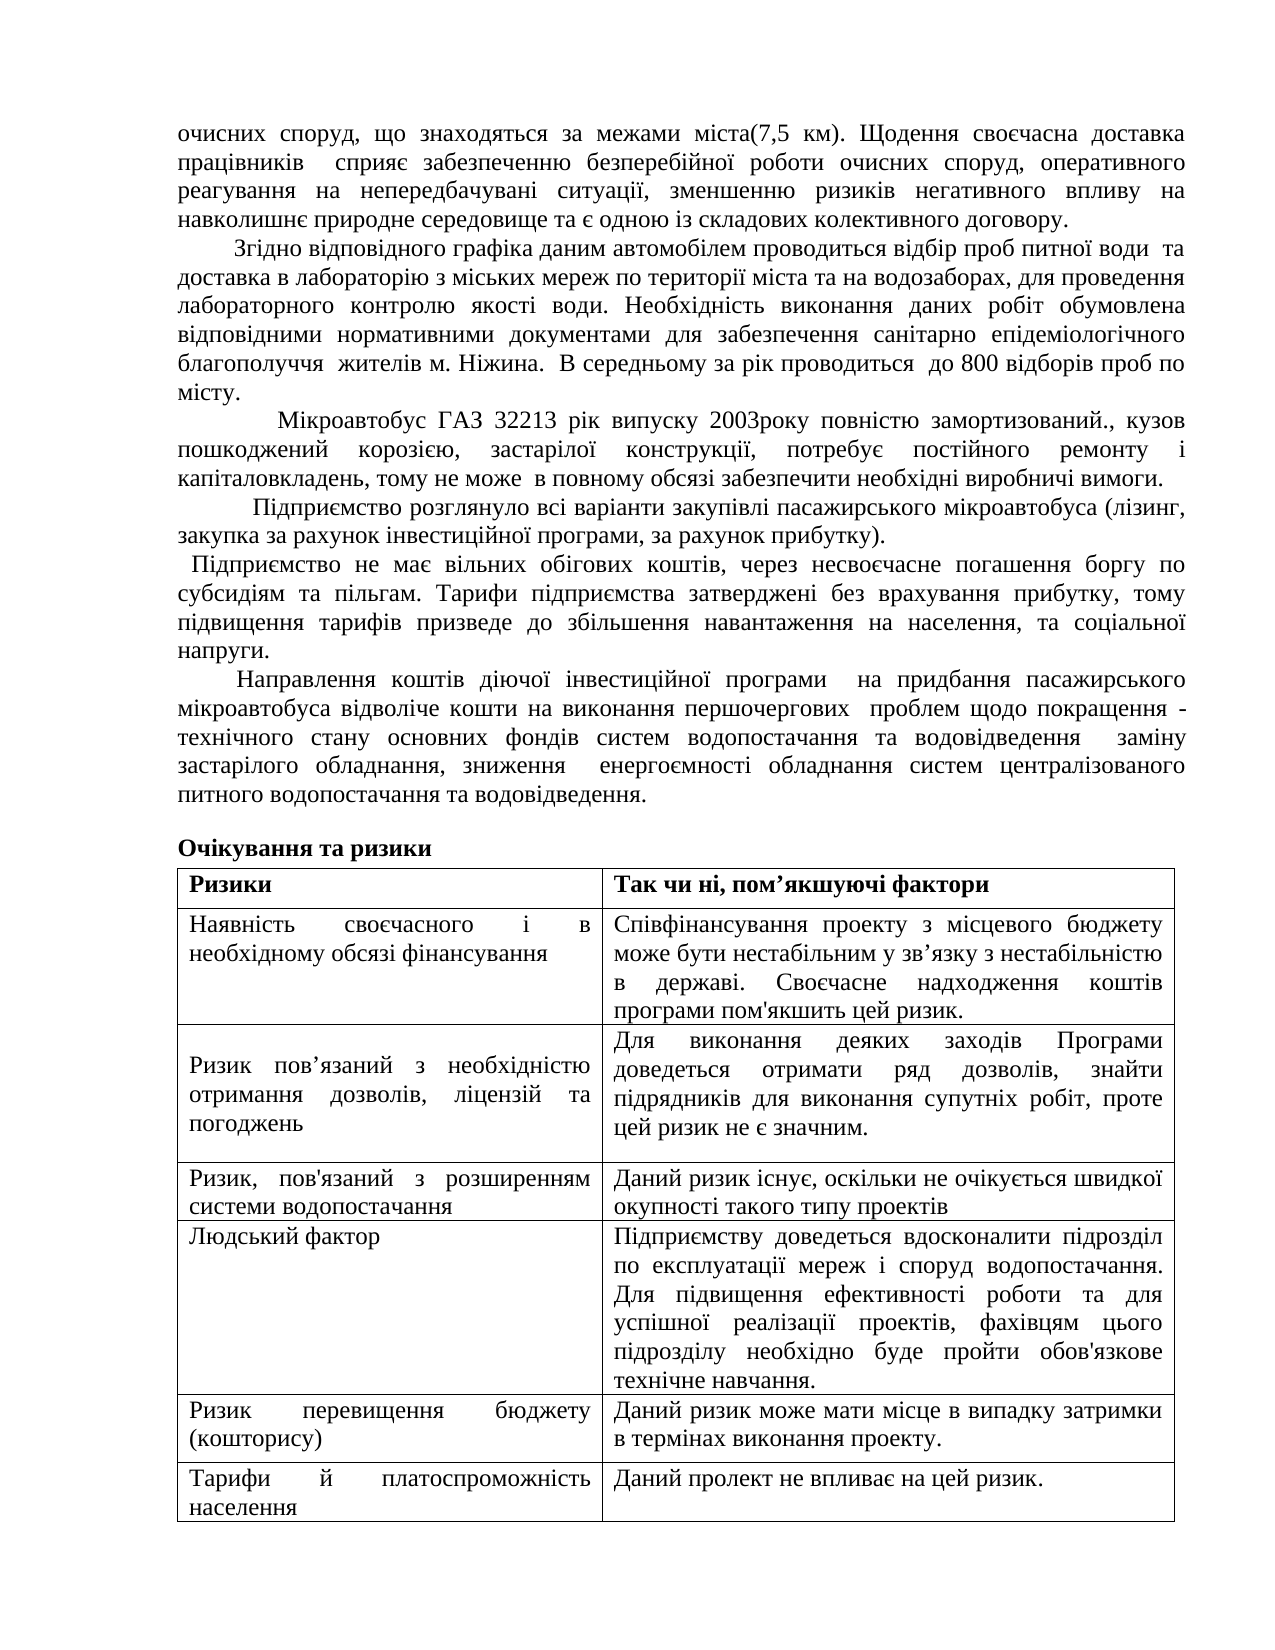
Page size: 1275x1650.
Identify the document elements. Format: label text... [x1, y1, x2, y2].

table_cell Співфінансування проекту з місцевого бюджету може бути нестабільним у зв’язку з нестабільністю в державі. Своєчасне надходження коштів програми пом'якшить цей ризик. [603, 909, 1174, 1024]
table_cell Ризик, пов'язаний з розширенням системи водопостачання [178, 1163, 602, 1220]
table_cell Ризик перевищення бюджету (кошторису) [178, 1395, 602, 1462]
table_cell Наявність своєчасного і в необхідному обсязі фінансування [178, 909, 602, 1024]
table_header Так чи ні, пом’якшуючі фактори [603, 869, 1174, 908]
text Мікроавтобус ГАЗ 32213 рік випуску 2003року повністю замортизований., кузов пошкоджений корозією, застарілої конструкції, потребує постійного ремонту і капіталовкладень, тому не може в повному обсязі забезпечити необхідні виробничі вимоги. [177, 406, 1186, 492]
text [177, 118, 1186, 233]
table_cell Ризик пов’язаний з необхідністю отримання дозволів, ліцензій та погоджень [178, 1025, 602, 1162]
text Підприємство не має вільних обігових коштів, через несвоєчасне погашення боргу по субсидіям та пільгам. Тарифи підприємства затверджені без врахування прибутку, тому підвищення тарифів призведе до збільшення навантаження на населення, та соціальної напруги. [177, 549, 1186, 664]
text Підприємство розглянуло всі варіанти закупівлі пасажирського мікроавтобуса (лізинг, закупка за рахунок інвестиційної програми, за рахунок прибутку). [177, 492, 1186, 549]
table_cell Підприємству доведеться вдосконалити підрозділ по експлуатації мереж і споруд водопостачання. Для підвищення ефективності роботи та для успішної реалізації проектів, фахівцям цього підрозділу необхідно буде пройти обов'язкове технічне навчання. [603, 1221, 1174, 1394]
text Згідно відповідного графіка даним автомобілем проводиться відбір проб питної води та доставка в лабораторію з міських мереж по території міста та на водозаборах, для проведення лабораторного контролю якості води. Необхідність виконання даних робіт обумовлена відповідними нормативними документами для забезпечення санітарно епідеміологічного благополуччя жителів м. Ніжина. В середньому за рік проводиться до 800 відборів проб по місту. [177, 233, 1186, 406]
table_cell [603, 1463, 1174, 1521]
table_header Ризики [178, 869, 602, 908]
table_cell Для виконання деяких заходів Програми доведеться отримати ряд дозволів, знайти підрядників для виконання супутніх робіт, проте цей ризик не є значним. [603, 1025, 1174, 1162]
text Очікування та ризики [177, 833, 1186, 862]
table_cell Даний ризик може мати місце в випадку затримки в термінах виконання проекту. [603, 1395, 1174, 1462]
text Направлення коштів діючої інвестиційної програми на придбання пасажирського мікроавтобуса відволіче кошти на виконання першочергових проблем щодо покращення - технічного стану основних фондів систем водопостачання та водовідведення заміну застарілого обладнання, зниження енергоємності обладнання систем централізованого питного водопостачання та водовідведення. [177, 664, 1186, 808]
table_cell Даний ризик існує, оскільки не очікується швидкої окупності такого типу проектів [603, 1163, 1174, 1220]
table_cell Людський фактор [178, 1221, 602, 1394]
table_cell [178, 1463, 602, 1521]
